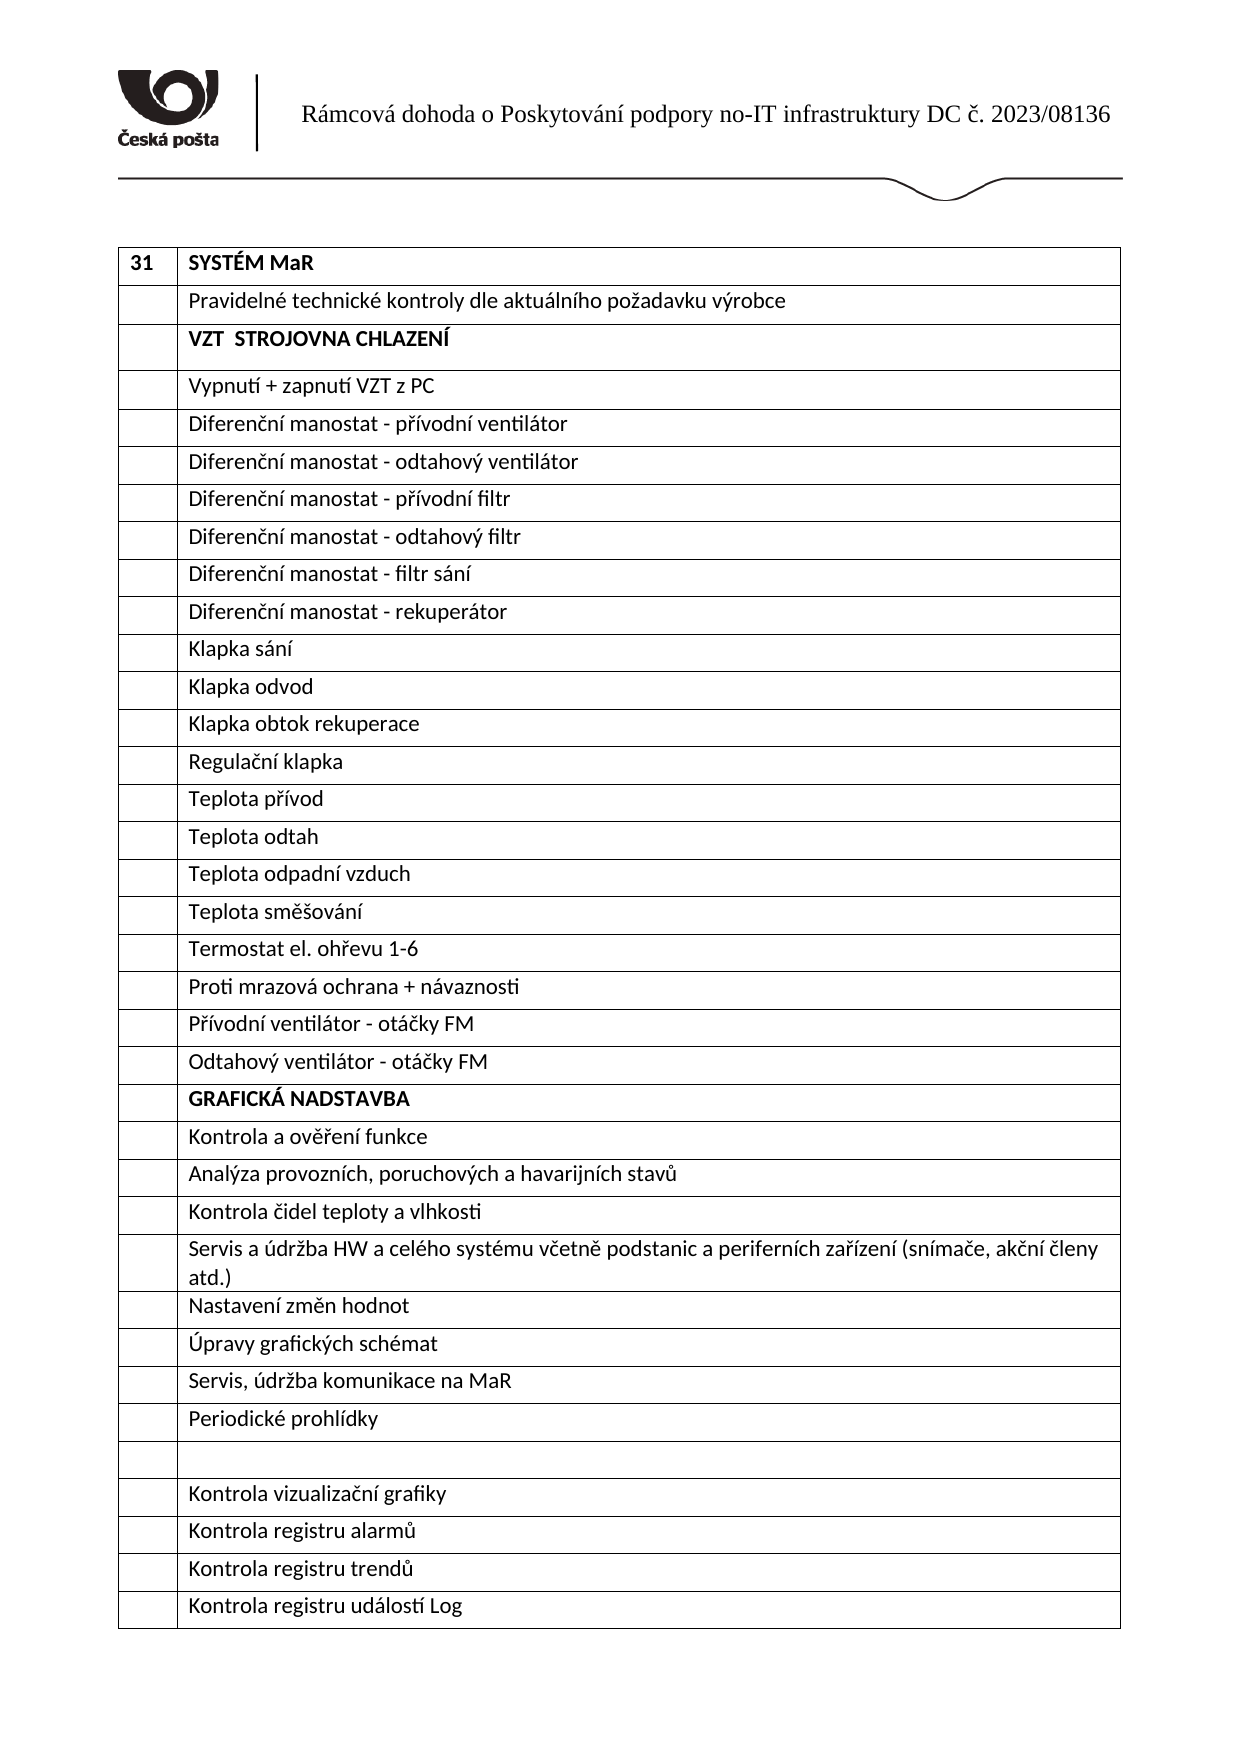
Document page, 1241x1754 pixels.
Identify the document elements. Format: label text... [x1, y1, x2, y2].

table_cell Kontrola registru alarmů [178, 1517, 1120, 1553]
table_cell [119, 822, 177, 858]
table_cell [119, 1404, 177, 1441]
table_cell [119, 1122, 177, 1158]
table_cell VZT STROJOVNA CHLAZENÍ [178, 325, 1120, 370]
table_cell [119, 972, 177, 1008]
table_cell [119, 1085, 177, 1121]
table_cell [119, 447, 177, 483]
table_cell [119, 860, 177, 896]
picture [118, 177, 1123, 201]
table_cell Kontrola vizualizační grafiky [178, 1479, 1120, 1516]
table_cell Kontrola registru trendů [178, 1554, 1120, 1591]
table_cell GRAFICKÁ NADSTAVBA [178, 1085, 1120, 1121]
table_cell Diferenční manostat - filtr sání [178, 560, 1120, 596]
table_cell [119, 1235, 177, 1291]
table_cell [119, 672, 177, 708]
table_cell Analýza provozních, poruchových a havarijních stavů [178, 1160, 1120, 1196]
table_cell Teplota odtah [178, 822, 1120, 858]
table_cell [178, 1442, 1120, 1478]
table_cell Klapka odvod [178, 672, 1120, 708]
table_cell Diferenční manostat - přívodní filtr [178, 485, 1120, 521]
table_cell Teplota přívod [178, 785, 1120, 821]
table_cell [119, 1592, 177, 1628]
table_cell [119, 1197, 177, 1233]
table_cell [119, 1517, 177, 1553]
table_cell [119, 325, 177, 370]
table_cell [119, 1047, 177, 1083]
table_cell [119, 1292, 177, 1328]
table_cell Diferenční manostat - odtahový filtr [178, 522, 1120, 558]
table_cell [119, 935, 177, 971]
table_cell Klapka obtok rekuperace [178, 710, 1120, 746]
table_cell [119, 1010, 177, 1046]
table_cell Úpravy grafických schémat [178, 1329, 1120, 1366]
table_cell Diferenční manostat - přívodní ventilátor [178, 410, 1120, 446]
table_cell Kontrola registru událostí Log [178, 1592, 1120, 1628]
table_cell Termostat el. ohřevu 1-6 [178, 935, 1120, 971]
table_cell Klapka sání [178, 635, 1120, 671]
table_cell [119, 286, 177, 323]
table_cell [119, 1329, 177, 1366]
table_cell [119, 597, 177, 633]
table_cell Přívodní ventilátor - otáčky FM [178, 1010, 1120, 1046]
table_cell [119, 897, 177, 933]
table_cell Vypnutí + zapnutí VZT z PC [178, 371, 1120, 408]
table_cell Diferenční manostat - rekuperátor [178, 597, 1120, 633]
table_cell [119, 410, 177, 446]
picture [118, 70, 219, 148]
table_cell Kontrola čidel teploty a vlhkosti [178, 1197, 1120, 1233]
table_cell Servis a údržba HW a celého systému včetně podstanic a periferních zařízení (snímače, akční členy atd.) [178, 1235, 1120, 1291]
table_cell [119, 1479, 177, 1516]
table_cell [119, 1554, 177, 1591]
table_cell Pravidelné technické kontroly dle aktuálního požadavku výrobce [178, 286, 1120, 323]
table_cell [119, 485, 177, 521]
table_cell Servis, údržba komunikace na MaR [178, 1367, 1120, 1403]
table_cell [119, 1367, 177, 1403]
table_cell [119, 635, 177, 671]
table_cell [119, 560, 177, 596]
table_cell [119, 522, 177, 558]
table_cell 31 [119, 248, 177, 285]
table_cell Proti mrazová ochrana + návaznosti [178, 972, 1120, 1008]
table_cell Nastavení změn hodnot [178, 1292, 1120, 1328]
table_cell Periodické prohlídky [178, 1404, 1120, 1441]
table_cell [119, 1160, 177, 1196]
table_cell SYSTÉM MaR [178, 248, 1120, 285]
table_cell [119, 371, 177, 408]
table_cell Diferenční manostat - odtahový ventilátor [178, 447, 1120, 483]
table_cell [119, 710, 177, 746]
table_cell Regulační klapka [178, 747, 1120, 783]
table_cell [119, 747, 177, 783]
table_cell Teplota směšování [178, 897, 1120, 933]
table_cell Kontrola a ověření funkce [178, 1122, 1120, 1158]
table_cell [119, 785, 177, 821]
table_cell Odtahový ventilátor - otáčky FM [178, 1047, 1120, 1083]
table_cell Teplota odpadní vzduch [178, 860, 1120, 896]
table_cell [119, 1442, 177, 1478]
